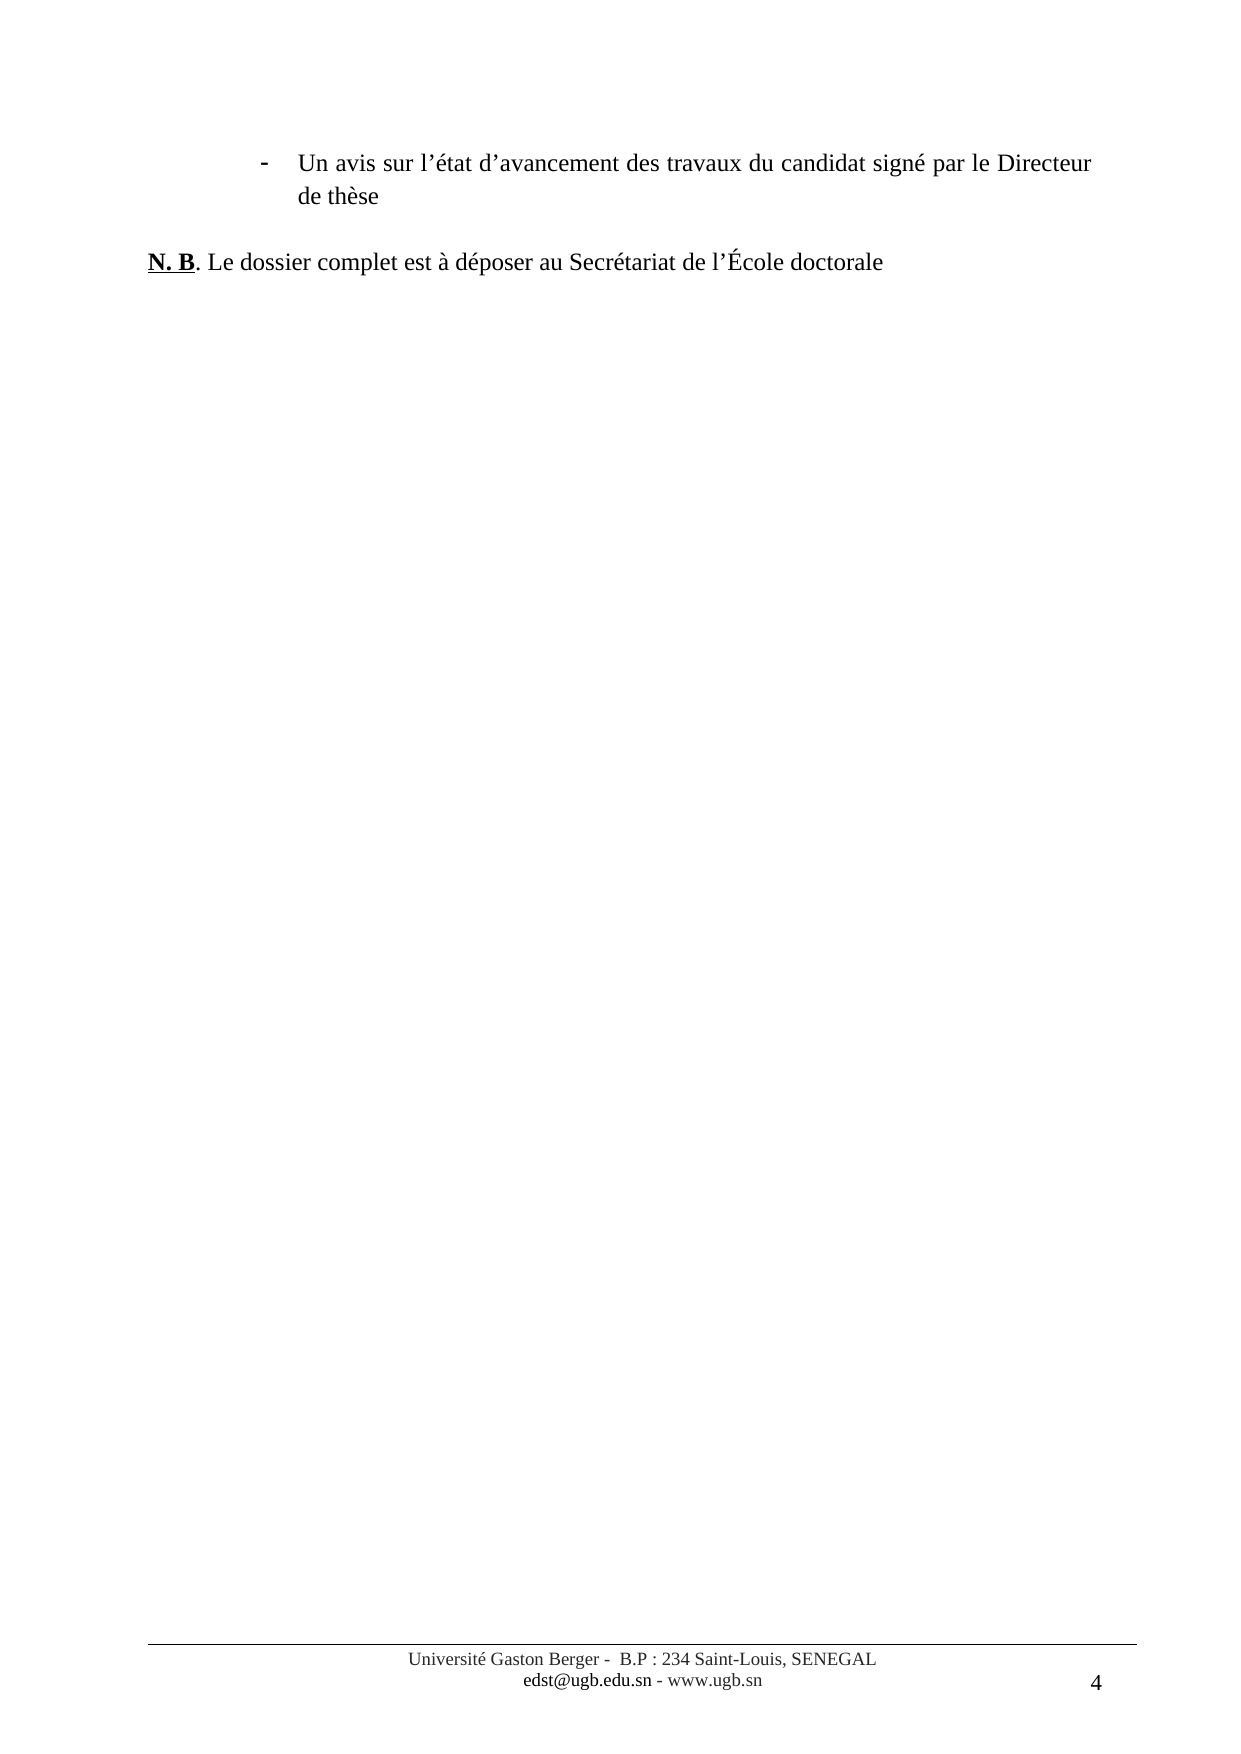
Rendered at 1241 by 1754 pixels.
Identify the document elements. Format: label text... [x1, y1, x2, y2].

list Un avis sur l’état d’avancement des travaux du candidat signé par le Directeur de thèse [260, 148, 1092, 209]
text N. B. Le dossier complet est à déposer au Secrétariat de l’École doctorale [148, 247, 1092, 276]
